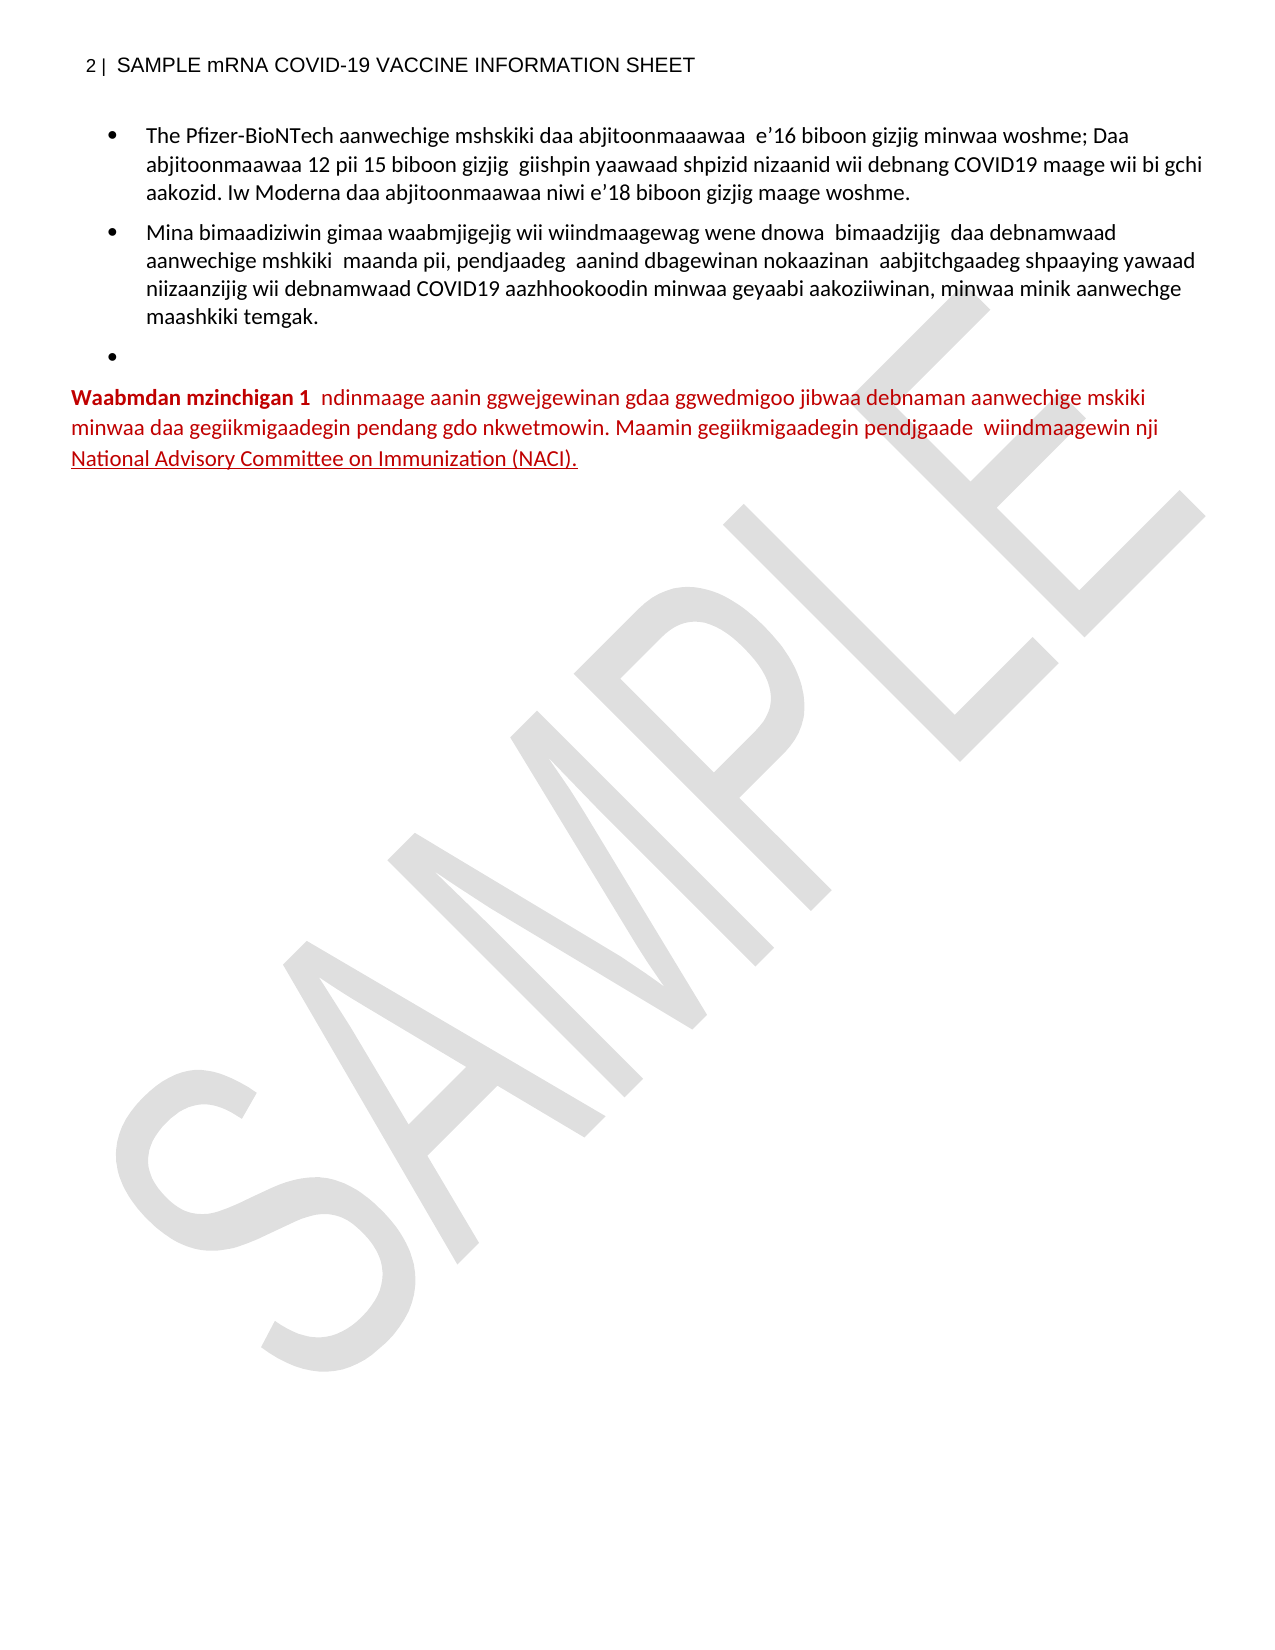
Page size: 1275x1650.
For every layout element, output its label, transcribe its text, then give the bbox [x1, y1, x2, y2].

list Mina bimaadiziwin gimaa waabmjigejig wii wiindmaagewag wene dnowa bimaadzijig daa debnamwaad aanwechige mshkiki maanda pii, pendjaadeg aanind dbagewinan nokaazinan aabjitchgaadeg shpaaying yawaad niizaanzijig wii debnamwaad COVID19 aazhhookoodin minwaa geyaabi aakoziiwinan, minwaa minik aanwechge maashkiki temgak. [108, 218, 1216, 330]
text Waabmdan mzinchigan 1 ndinmaage aanin ggwejgewinan gdaa ggwedmigoo jibwaa debnaman aanwechige mskiki minwaa daa gegiikmigaadegin pendang gdo nkwetmowin. Maamin gegiikmigaadegin pendjgaade wiindmaagewin nji National Advisory Committee on Immunization (NACI). [71, 383, 1216, 472]
list The Pfizer-BioNTech aanwechige mshskiki daa abjitoonmaaawaa e’16 biboon gizjig minwaa woshme; Daa abjitoonmaawaa 12 pii 15 biboon gizjig giishpin yaawaad shpizid nizaanid wii debnang COVID19 maage wii bi gchi aakozid. Iw Moderna daa abjitoonmaawaa niwi e’18 biboon gizjig maage woshme. [108, 122, 1216, 206]
